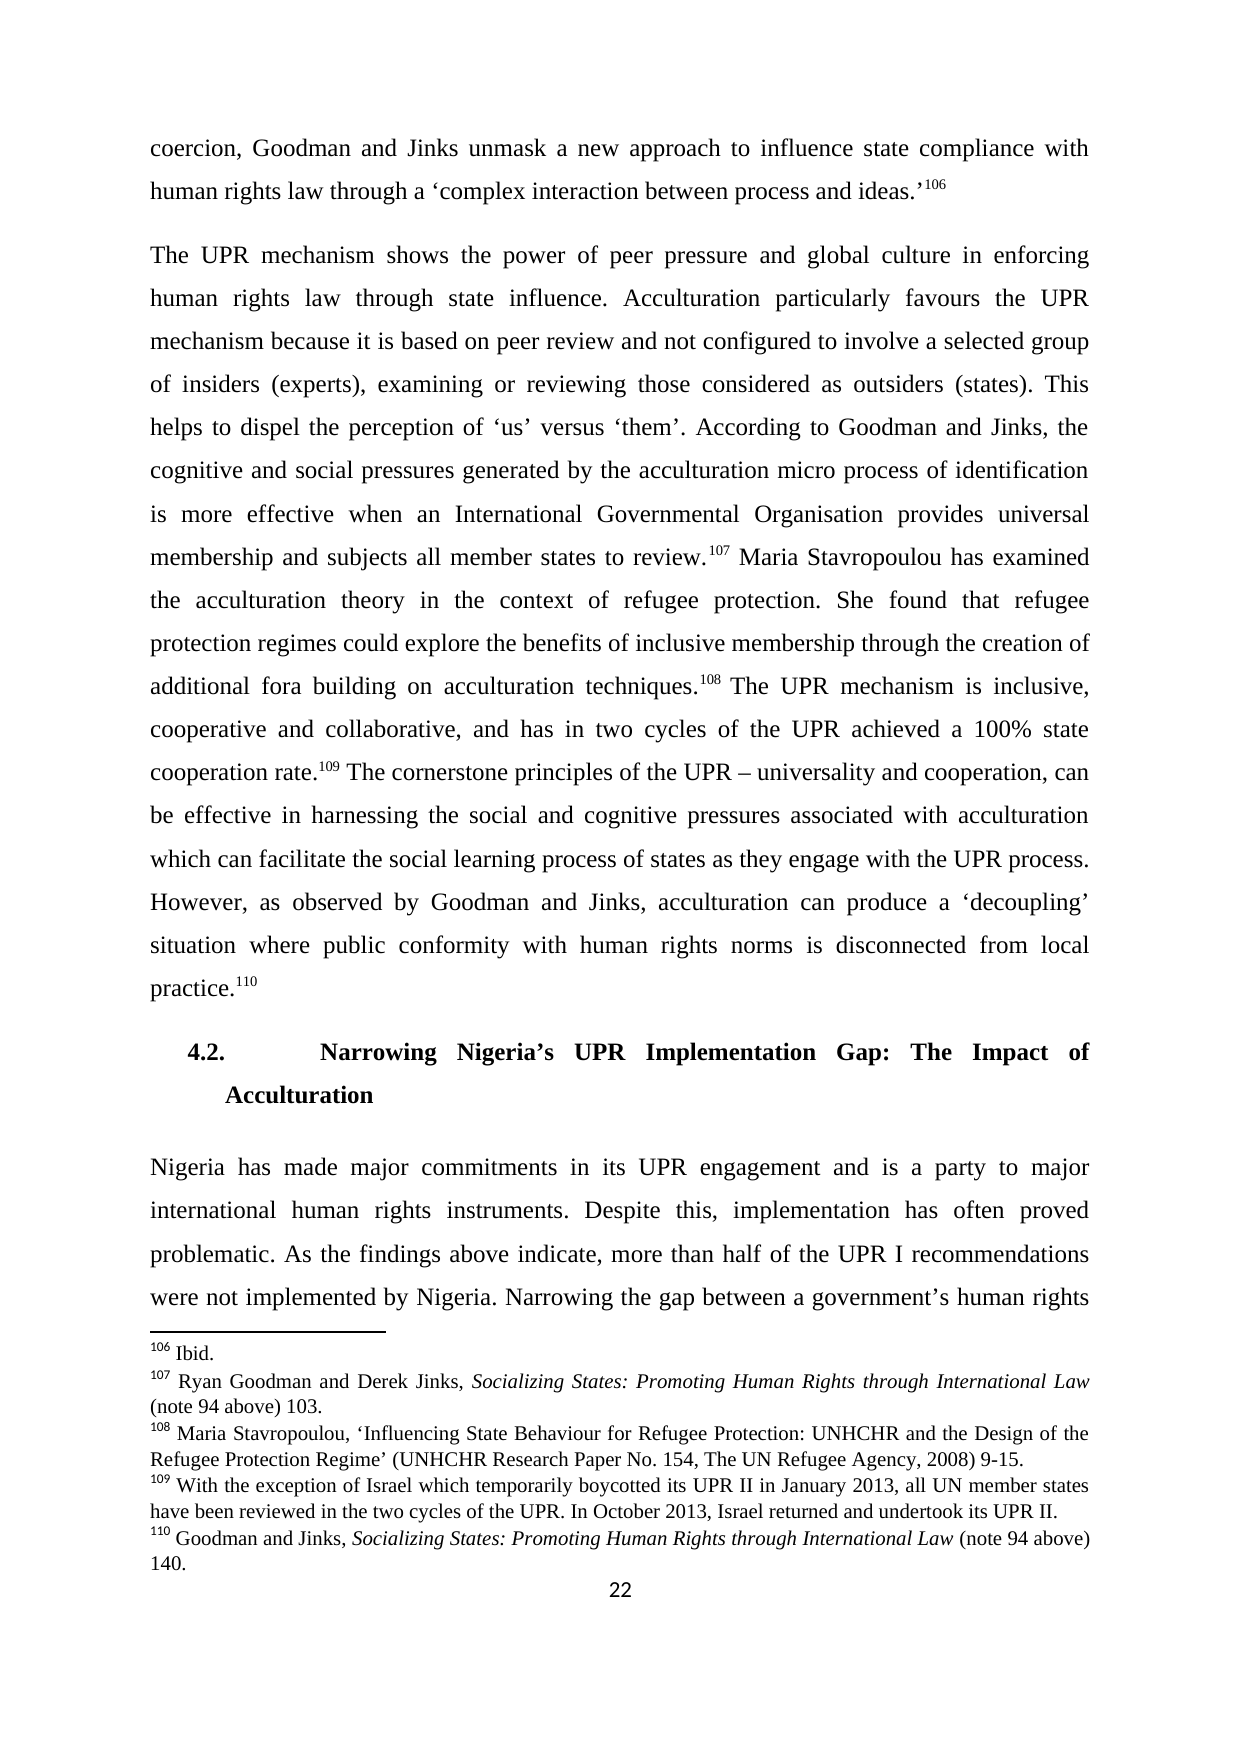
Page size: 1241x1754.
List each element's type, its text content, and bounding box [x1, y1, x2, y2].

list Narrowing Nigeria’s UPR Implementation Gap: The Impact of Acculturation [187, 1037, 1090, 1109]
text The UPR mechanism shows the power of peer pressure and global culture in enforcing human rights law through state influence. Acculturation particularly favours the UPR mechanism because it is based on peer review and not configured to involve a selected group of insiders (experts), examining or reviewing those considered as outsiders (states). This helps to dispel the perception of ‘us’ versus ‘them’. According to Goodman and Jinks, the cognitive and social pressures generated by the acculturation micro process of identification is more effective when an International Governmental Organisation provides universal membership and subjects all member states to review. Maria Stavropoulou has examined the acculturation theory in the context of refugee protection. She found that refugee protection regimes could explore the benefits of inclusive membership through the creation of additional fora building on acculturation techniques. The UPR mechanism is inclusive, cooperative and collaborative, and has in two cycles of the UPR achieved a 100% state cooperation rate. The cornerstone principles of the UPR – universality and cooperation, can be effective in harnessing the social and cognitive pressures associated with acculturation which can facilitate the social learning process of states as they engage with the UPR process. However, as observed by Goodman and Jinks, acculturation can produce a ‘decoupling’ situation where public conformity with human rights norms is disconnected from local practice. [150, 240, 1090, 1002]
text Goodman and Jinks argue that ‘identification’ is the touchstone of the theory of acculturation. By identifying themselves with a reference group, states generate varying degrees of social and cognitive pressures to conform to the norms of that group. The social environment within which states act propels internal cognitive and social pressures which drive a state to adopt socially legitimate attitudes and beliefs. In his review on the theory of acculturation, Harold Koh validates the theory of acculturation as a case study of internalisation through socialisation. He argues that by focusing on acculturation over coercion, Goodman and Jinks unmask a new approach to influence state compliance with human rights law through a ‘complex interaction between process and ideas.’ [150, 133, 1090, 205]
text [150, 1152, 1090, 1311]
